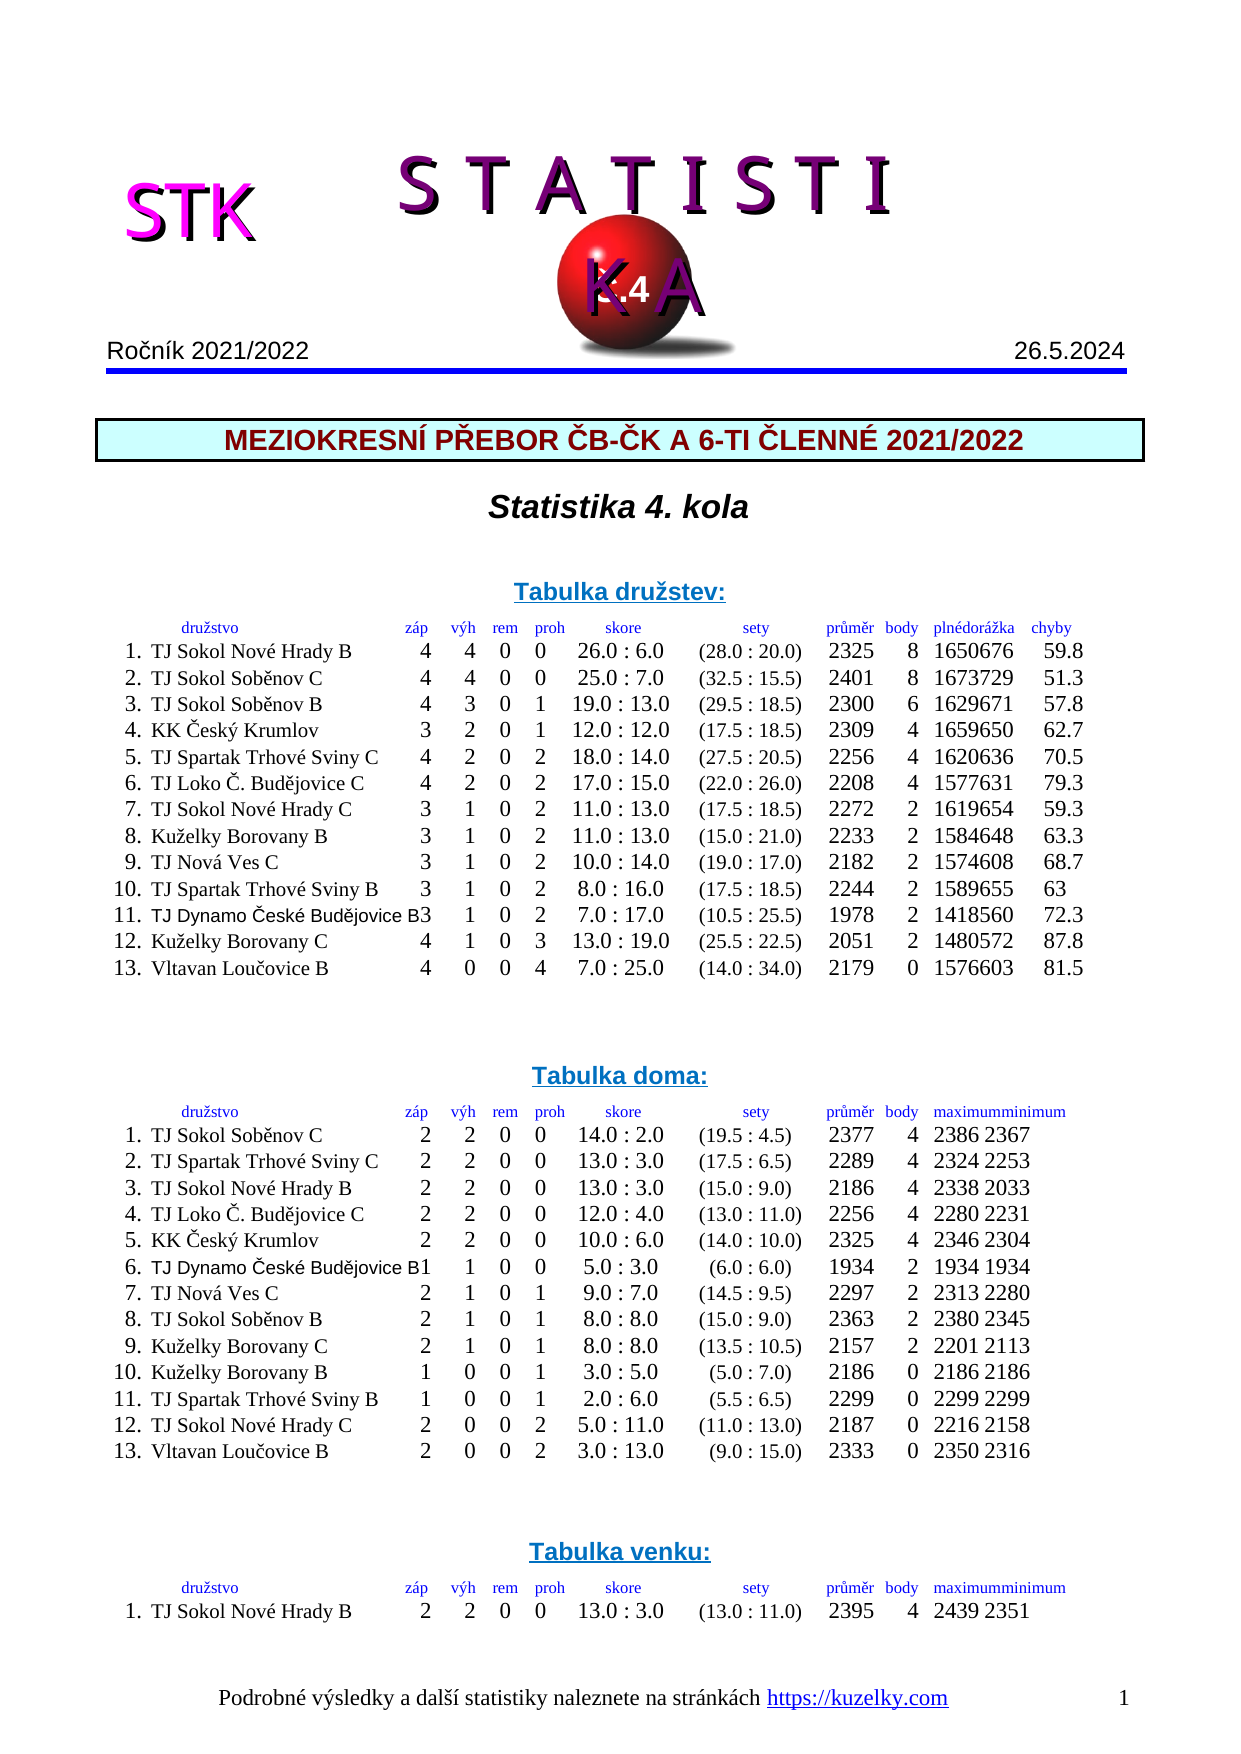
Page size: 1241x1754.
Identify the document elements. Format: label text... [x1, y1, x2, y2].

text 3. TJ Sokol Nové Hrady B 2 2 0 0 13.0 : 3.0 (15.0 : 9.0) 2186 4 2338 2033 [106, 1174, 1134, 1200]
text 3. TJ Sokol Soběnov B 4 3 0 1 19.0 : 13.0 (29.5 : 18.5) 2300 6 1629 671 57.8 [106, 690, 1134, 716]
text 11. TJ Dynamo České Budějovice B 3 1 0 2 7.0 : 17.0 (10.5 : 25.5) 1978 2 1418 560 72.3 [106, 901, 1134, 927]
text 5. KK Český Krumlov 2 2 0 0 10.0 : 6.0 (14.0 : 10.0) 2325 4 2346 2304 [106, 1226, 1134, 1253]
text 8. Kuželky Borovany B 3 1 0 2 11.0 : 13.0 (15.0 : 21.0) 2233 2 1584 648 63.3 [106, 822, 1134, 848]
subtitle Meziokresní přebor ČB-ČK A 6-ti členné 2021/2022 [98, 421, 1142, 459]
text družstvo záp výh rem proh skore sety průměr body maximum minimum [106, 1102, 1134, 1121]
text 11. TJ Spartak Trhové Sviny B 1 0 0 1 2.0 : 6.0 (5.5 : 6.5) 2299 0 2299 2299 [106, 1384, 1134, 1411]
text Tabulka družstev: [94, 577, 1145, 606]
text Č.4 [106, 267, 587, 310]
text Č.4 [609, 267, 671, 310]
text Statistika 4. kola [106, 487, 1134, 526]
text 9. TJ Nová Ves C 3 1 0 2 10.0 : 14.0 (19.0 : 17.0) 2182 2 1574 608 68.7 [106, 848, 1134, 874]
text 4. TJ Loko Č. Budějovice C 2 2 0 0 12.0 : 4.0 (13.0 : 11.0) 2256 4 2280 2231 [106, 1200, 1134, 1226]
text Tabulka venku: [94, 1537, 1145, 1565]
text 2. TJ Sokol Soběnov C 4 4 0 0 25.0 : 7.0 (32.5 : 15.5) 2401 8 1673 729 51.3 [106, 664, 1134, 690]
text 6. TJ Dynamo České Budějovice B 1 1 0 0 5.0 : 3.0 (6.0 : 6.0) 1934 2 1934 1934 [106, 1253, 1134, 1279]
text Ročník 2021/2022 26.5.2024 [106, 336, 1134, 365]
text 13. Vltavan Loučovice B 4 0 0 4 7.0 : 25.0 (14.0 : 34.0) 2179 0 1576 603 81.5 [106, 954, 1134, 980]
text 8. TJ Sokol Soběnov B 2 1 0 1 8.0 : 8.0 (15.0 : 9.0) 2363 2 2380 2345 [106, 1306, 1134, 1332]
text 10. TJ Spartak Trhové Sviny B 3 1 0 2 8.0 : 16.0 (17.5 : 18.5) 2244 2 1589 655 63 [106, 874, 1134, 901]
text 5. TJ Spartak Trhové Sviny C 4 2 0 2 18.0 : 14.0 (27.5 : 20.5) 2256 4 1620 636 70.5 [106, 743, 1134, 769]
text 1. TJ Sokol Soběnov C 2 2 0 0 14.0 : 2.0 (19.5 : 4.5) 2377 4 2386 2367 [106, 1121, 1134, 1147]
text 12. TJ Sokol Nové Hrady C 2 0 0 2 5.0 : 11.0 (11.0 : 13.0) 2187 0 2216 2158 [106, 1411, 1134, 1437]
text 9. Kuželky Borovany C 2 1 0 1 8.0 : 8.0 (13.5 : 10.5) 2157 2 2201 2113 [106, 1332, 1134, 1358]
text 13. Vltavan Loučovice B 2 0 0 2 3.0 : 13.0 (9.0 : 15.0) 2333 0 2350 2316 [106, 1437, 1134, 1464]
text 6. TJ Loko Č. Budějovice C 4 2 0 2 17.0 : 15.0 (22.0 : 26.0) 2208 4 1577 631 79.3 [106, 769, 1134, 796]
text 1. TJ Sokol Nové Hrady B 2 2 0 0 13.0 : 3.0 (13.0 : 11.0) 2395 4 2439 2351 [106, 1597, 1134, 1623]
text 1. TJ Sokol Nové Hrady B 4 4 0 0 26.0 : 6.0 (28.0 : 20.0) 2325 8 1650 676 59.8 [106, 637, 1134, 664]
text družstvo záp výh rem proh skore sety průměr body plné dorážka chyby [106, 618, 1134, 637]
text Tabulka doma: [94, 1061, 1145, 1089]
text Č.4 [687, 267, 1134, 310]
text 10. Kuželky Borovany B 1 0 0 1 3.0 : 5.0 (5.0 : 7.0) 2186 0 2186 2186 [106, 1358, 1134, 1384]
text 4. KK Český Krumlov 3 2 0 1 12.0 : 12.0 (17.5 : 18.5) 2309 4 1659 650 62.7 [106, 716, 1134, 743]
text 7. TJ Nová Ves C 2 1 0 1 9.0 : 7.0 (14.5 : 9.5) 2297 2 2313 2280 [106, 1279, 1134, 1306]
text 2. TJ Spartak Trhové Sviny C 2 2 0 0 13.0 : 3.0 (17.5 : 6.5) 2289 4 2324 2253 [106, 1147, 1134, 1174]
text družstvo záp výh rem proh skore sety průměr body maximum minimum [106, 1578, 1134, 1597]
text 7. TJ Sokol Nové Hrady C 3 1 0 2 11.0 : 13.0 (17.5 : 18.5) 2272 2 1619 654 59.3 [106, 796, 1134, 822]
text 12. Kuželky Borovany C 4 1 0 3 13.0 : 19.0 (25.5 : 22.5) 2051 2 1480 572 87.8 [106, 927, 1134, 954]
